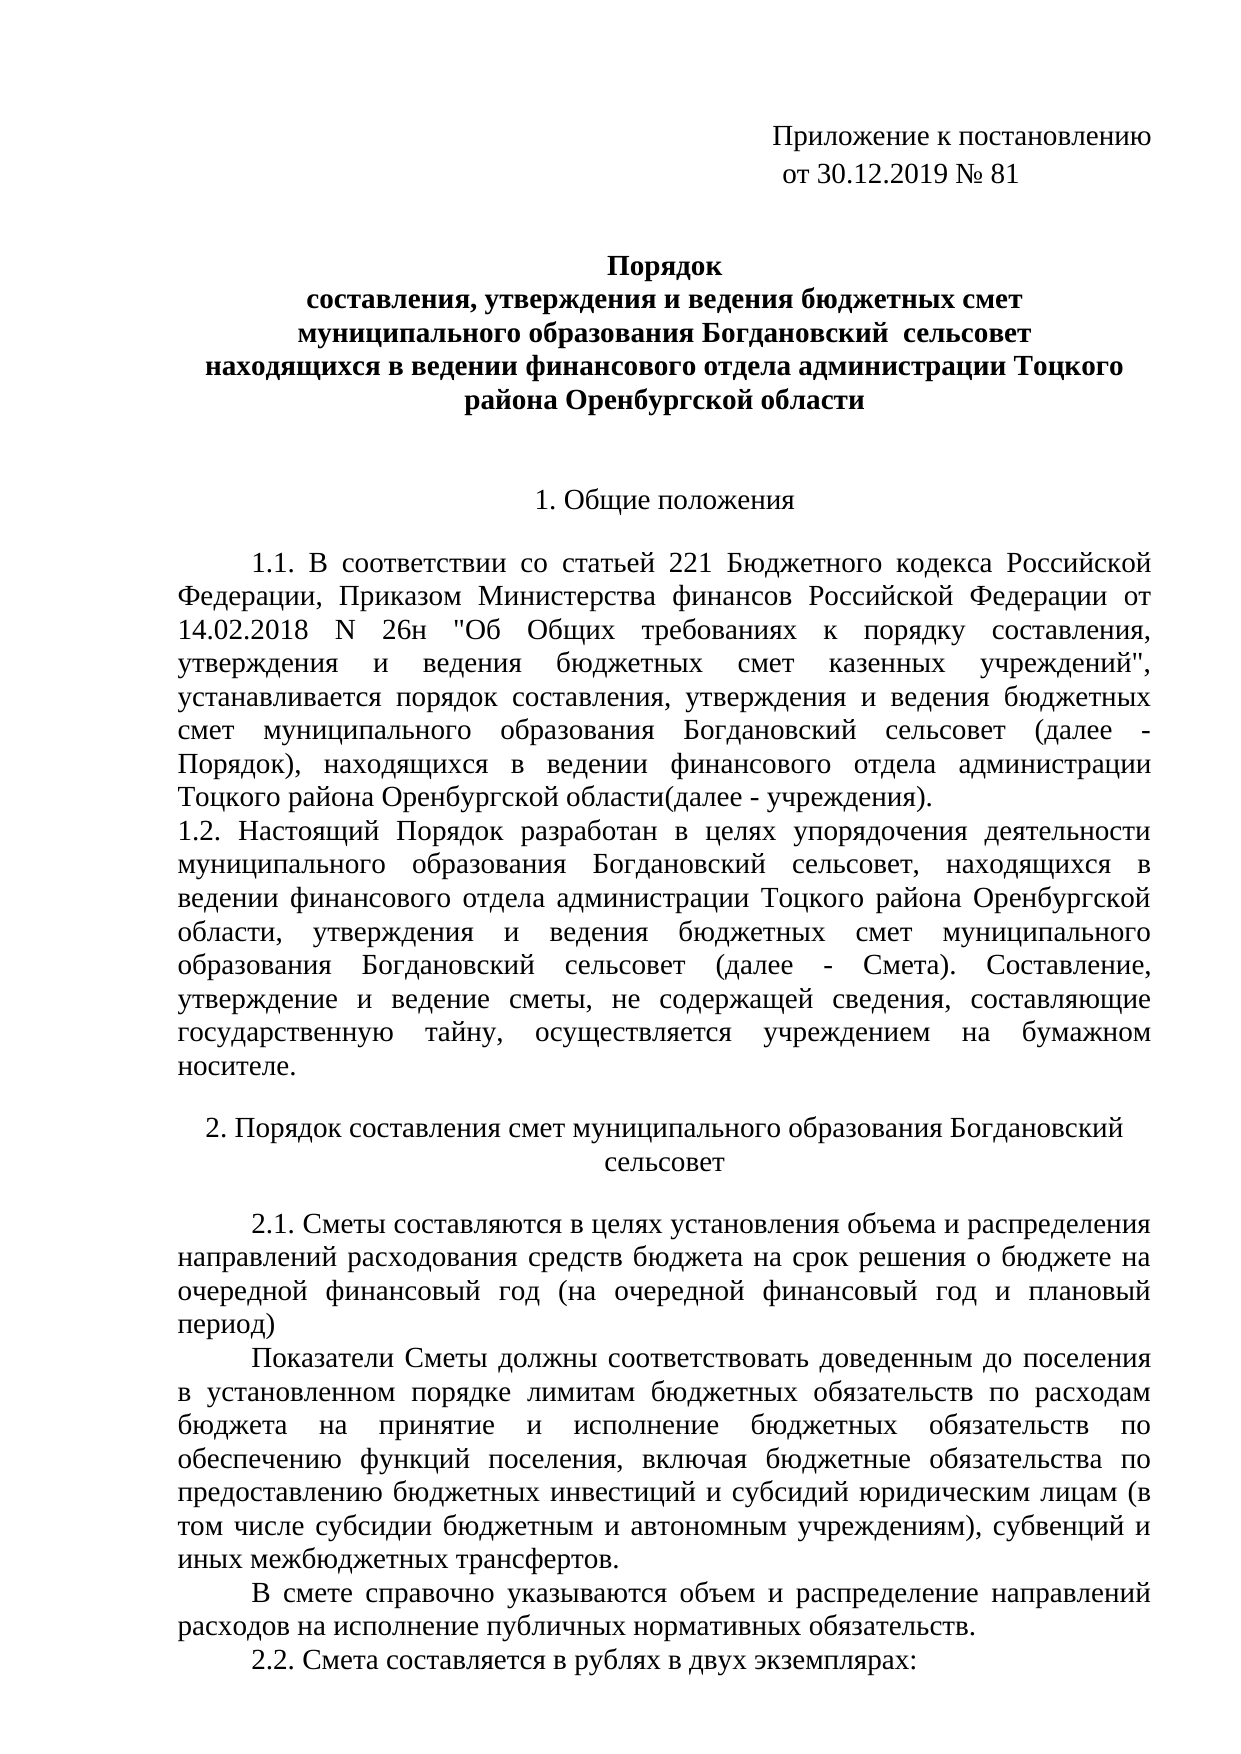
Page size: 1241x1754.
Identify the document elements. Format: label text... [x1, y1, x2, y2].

text 2. Порядок составления смет муниципального образования Богдановский сельсовет [177, 1110, 1152, 1177]
title находящихся в ведении финансового отдела администрации Тоцкого района Оренбургской области [177, 348, 1152, 415]
text В смете справочно указываются объем и распределение направлений расходов на исполнение публичных нормативных обязательств. [177, 1575, 1152, 1642]
text 1.2. Настоящий Порядок разработан в целях упорядочения деятельности муниципального образования Богдановский сельсовет, находящихся в ведении финансового отдела администрации Тоцкого района Оренбургской области, утверждения и ведения бюджетных смет муниципального образования Богдановский сельсовет (далее - Смета). Составление, утверждение и ведение сметы, не содержащей сведения, составляющие государственную тайну, осуществляется учреждением на бумажном носителе. [177, 813, 1152, 1081]
text Приложение к постановлению [177, 118, 1152, 152]
text от 30.12.2019 № 81 [650, 157, 1152, 190]
text 2.2. Смета составляется в рублях в двух экземплярах: [177, 1642, 1152, 1676]
title муниципального образования Богдановский сельсовет [177, 315, 1152, 348]
title составления, утверждения и ведения бюджетных смет [177, 281, 1152, 315]
text 1.1. В соответствии со статьей 221 Бюджетного кодекса Российской Федерации, Приказом Министерства финансов Российской Федерации от 14.02.2018 N 26н "Об Общих требованиях к порядку составления, утверждения и ведения бюджетных смет казенных учреждений", устанавливается порядок составления, утверждения и ведения бюджетных смет муниципального образования Богдановский сельсовет (далее - Порядок), находящихся в ведении финансового отдела администрации Тоцкого района Оренбургской области(далее - учреждения). [177, 545, 1152, 813]
text 1. Общие положения [177, 482, 1152, 516]
text Показатели Сметы должны соответствовать доведенным до поселения в установленном порядке лимитам бюджетных обязательств по расходам бюджета на принятие и исполнение бюджетных обязательств по обеспечению функций поселения, включая бюджетные обязательства по предоставлению бюджетных инвестиций и субсидий юридическим лицам (в том числе субсидии бюджетным и автономным учреждениям), субвенций и иных межбюджетных трансфертов. [177, 1340, 1152, 1575]
text 2.1. Сметы составляются в целях установления объема и распределения направлений расходования средств бюджета на срок решения о бюджете на очередной финансовый год (на очередной финансовый год и плановый период) [177, 1206, 1152, 1340]
title Порядок [177, 248, 1152, 281]
